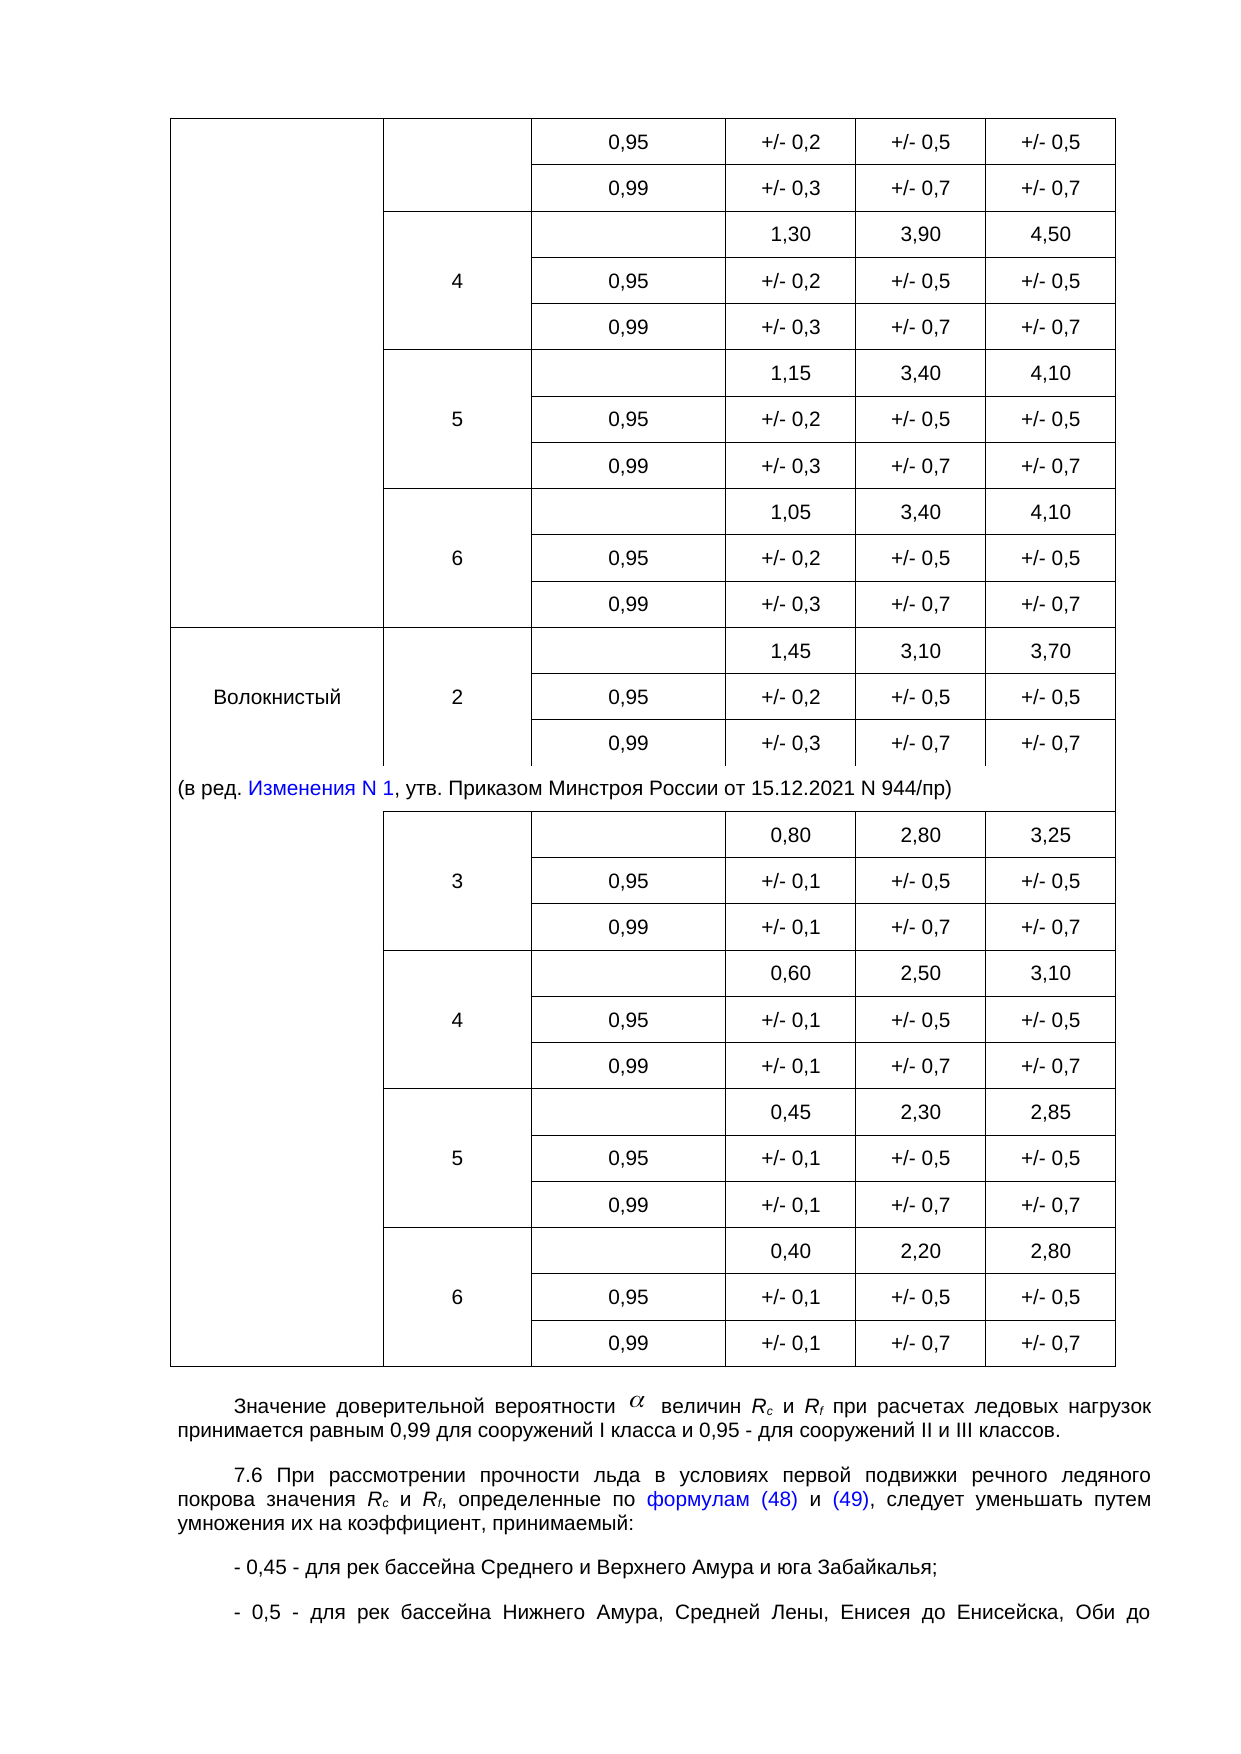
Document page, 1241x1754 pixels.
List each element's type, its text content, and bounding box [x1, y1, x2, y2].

table_cell +/- 0,7 [856, 443, 985, 488]
table_cell 5 [384, 1089, 531, 1227]
table_cell +/- 0,7 [856, 1182, 985, 1227]
table_cell +/- 0,1 [726, 1321, 855, 1366]
table_cell +/- 0,2 [726, 674, 855, 719]
table_cell +/- 0,5 [856, 858, 985, 903]
table_cell +/- 0,3 [726, 304, 855, 349]
table_cell +/- 0,7 [986, 904, 1115, 949]
table_cell 3,40 [856, 489, 985, 534]
table_cell 0,99 [532, 1182, 725, 1227]
table_cell +/- 0,1 [726, 904, 855, 949]
table_cell 1,15 [726, 350, 855, 396]
table_cell 0,95 [532, 258, 725, 303]
table_cell +/- 0,2 [726, 258, 855, 303]
table_cell +/- 0,7 [856, 582, 985, 627]
table_cell [532, 951, 725, 996]
table_cell +/- 0,7 [986, 720, 1115, 766]
table_cell 1,05 [726, 489, 855, 534]
table_cell 5 [384, 350, 531, 488]
table_cell +/- 0,3 [726, 720, 855, 766]
table_cell 3 [384, 119, 531, 211]
table_cell +/- 0,5 [986, 535, 1115, 581]
table_cell 0,95 [532, 535, 725, 581]
table_cell 4,10 [986, 350, 1115, 396]
table_cell +/- 0,2 [726, 535, 855, 581]
table_cell +/- 0,5 [856, 997, 985, 1042]
table_cell +/- 0,5 [986, 258, 1115, 303]
table_cell +/- 0,7 [986, 304, 1115, 349]
table_cell [532, 1089, 725, 1134]
table_cell +/- 0,5 [986, 674, 1115, 719]
table_cell +/- 0,5 [856, 535, 985, 581]
table_cell 6 [384, 489, 531, 627]
table_cell +/- 0,1 [726, 1182, 855, 1227]
table_cell 2,30 [856, 1089, 985, 1134]
table_cell +/- 0,5 [856, 674, 985, 719]
table_cell [532, 212, 725, 257]
table_cell 0,95 [532, 397, 725, 442]
table_cell +/- 0,7 [986, 1321, 1115, 1366]
table_cell 3 [384, 812, 531, 949]
table_cell 3,70 [986, 628, 1115, 673]
table_cell 0,95 [532, 674, 725, 719]
table_cell [171, 811, 383, 1366]
table_cell 4 [384, 212, 531, 349]
table_cell 3,10 [856, 628, 985, 673]
table_cell [532, 489, 725, 534]
table_cell +/- 0,1 [726, 1274, 855, 1319]
table_cell 0,99 [532, 304, 725, 349]
table_cell +/- 0,5 [986, 397, 1115, 442]
table_cell [532, 1228, 725, 1273]
table_cell 0,95 [532, 1274, 725, 1319]
table_cell 1,45 [726, 628, 855, 673]
table_cell Волокнистый [171, 628, 383, 766]
table_cell +/- 0,2 [726, 119, 855, 164]
table_cell [532, 812, 725, 857]
table_cell 2,85 [986, 1089, 1115, 1134]
table_cell 2,80 [856, 812, 985, 857]
table_cell +/- 0,5 [856, 1274, 985, 1319]
table_cell +/- 0,7 [856, 1321, 985, 1366]
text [177, 1600, 1152, 1624]
table_cell +/- 0,1 [726, 1043, 855, 1088]
table_cell 0,95 [532, 997, 725, 1042]
table_cell 0,99 [532, 582, 725, 627]
table_cell 3,40 [856, 350, 985, 396]
table_cell +/- 0,5 [856, 258, 985, 303]
table_cell 3,90 [856, 212, 985, 257]
table_cell +/- 0,7 [856, 904, 985, 949]
table_cell +/- 0,7 [986, 443, 1115, 488]
table_cell +/- 0,7 [986, 1043, 1115, 1088]
text - 0,45 - для рек бассейна Среднего и Верхнего Амура и юга Забайкалья; [177, 1555, 1152, 1579]
table_cell 0,99 [532, 165, 725, 211]
table_cell 2 [384, 628, 531, 766]
table_cell 4,50 [986, 212, 1115, 257]
table_cell 0,99 [532, 720, 725, 766]
table_cell 0,95 [532, 119, 725, 164]
table_cell 2,50 [856, 951, 985, 996]
table_cell 4,10 [986, 489, 1115, 534]
table_cell +/- 0,7 [856, 165, 985, 211]
table_cell 0,95 [532, 1136, 725, 1181]
table_cell +/- 0,7 [856, 1043, 985, 1088]
table_cell 0,95 [532, 858, 725, 903]
table_cell 3,10 [986, 951, 1115, 996]
table_cell [532, 350, 725, 396]
table_cell +/- 0,2 [726, 397, 855, 442]
table_cell 0,60 [726, 951, 855, 996]
table_cell +/- 0,7 [856, 720, 985, 766]
table_cell +/- 0,7 [986, 165, 1115, 211]
table_cell (в ред. Изменения N 1, утв. Приказом Минстроя России от 15.12.2021 N 944/пр) [171, 766, 1115, 811]
table_cell +/- 0,7 [986, 1182, 1115, 1227]
table_cell 1,30 [726, 212, 855, 257]
table_cell 4 [384, 951, 531, 1088]
table_cell [532, 628, 725, 673]
table_cell 0,40 [726, 1228, 855, 1273]
table_cell +/- 0,1 [726, 997, 855, 1042]
table_cell +/- 0,5 [986, 119, 1115, 164]
table_cell +/- 0,3 [726, 165, 855, 211]
table_cell +/- 0,7 [986, 582, 1115, 627]
table_cell 2,80 [986, 1228, 1115, 1273]
table_cell 2,20 [856, 1228, 985, 1273]
table_cell 6 [384, 1228, 531, 1366]
table_cell +/- 0,5 [856, 1136, 985, 1181]
table_cell +/- 0,5 [856, 397, 985, 442]
table_cell +/- 0,1 [726, 1136, 855, 1181]
table_cell +/- 0,3 [726, 443, 855, 488]
table_cell 0,99 [532, 1321, 725, 1366]
table_cell 0,99 [532, 443, 725, 488]
table_cell 0,99 [532, 1043, 725, 1088]
table_cell 3,25 [986, 812, 1115, 857]
table_cell 0,45 [726, 1089, 855, 1134]
table_cell 0,99 [532, 904, 725, 949]
text 7.6 При рассмотрении прочности льда в условиях первой подвижки речного ледяного покрова значения Rc и Rf, определенные по формулам (48) и (49), следует уменьшать путем умножения их на коэффициент, принимаемый: [177, 1462, 1152, 1534]
table_cell +/- 0,1 [726, 858, 855, 903]
table_cell 0,80 [726, 812, 855, 857]
table_cell +/- 0,5 [986, 1274, 1115, 1319]
table_cell +/- 0,5 [986, 1136, 1115, 1181]
table_cell +/- 0,7 [856, 304, 985, 349]
table_cell +/- 0,5 [986, 997, 1115, 1042]
table_cell +/- 0,3 [726, 582, 855, 627]
table_cell +/- 0,5 [856, 119, 985, 164]
table_cell +/- 0,5 [986, 858, 1115, 903]
text Значение доверительной вероятности величин Rc и Rf при расчетах ледовых нагрузок принимается равным 0,99 для сооружений I класса и 0,95 - для сооружений II и III классов. [177, 1391, 1152, 1442]
